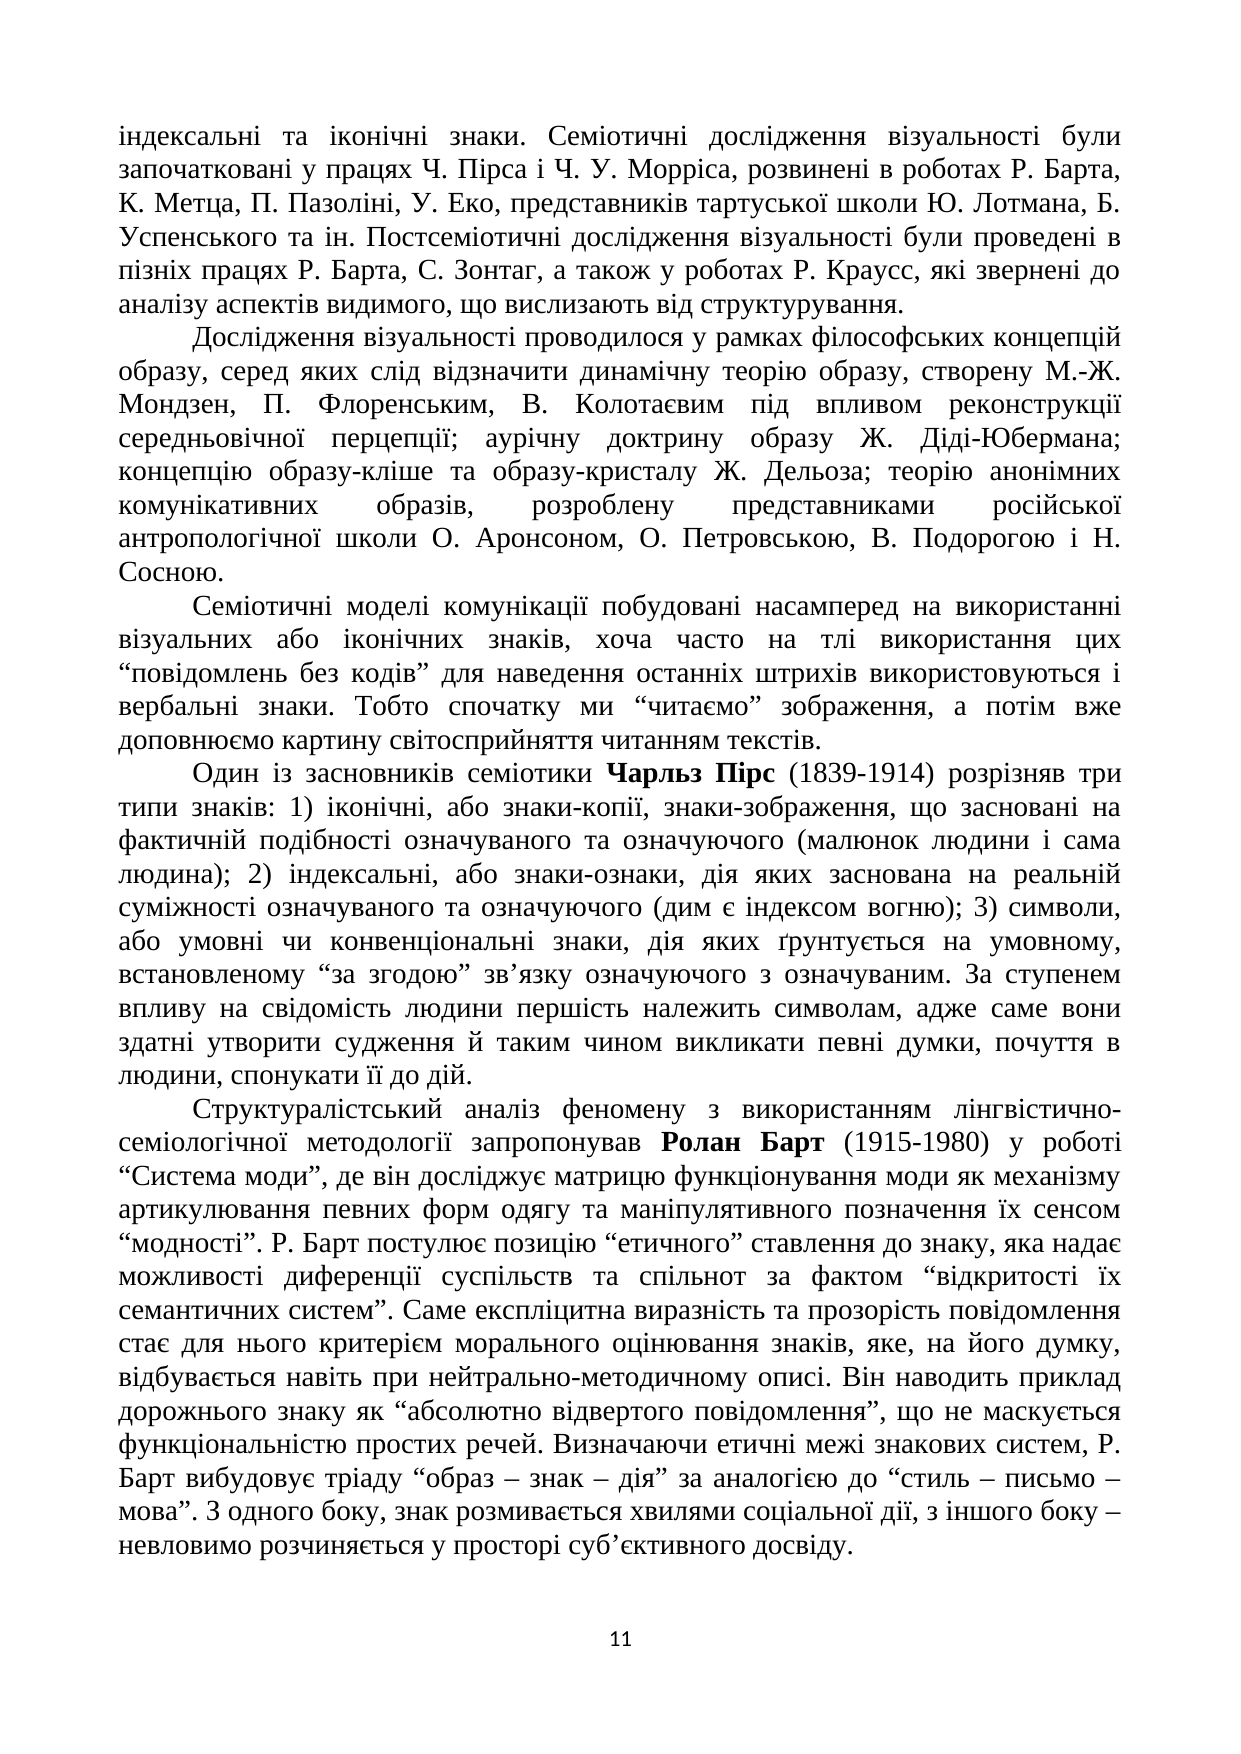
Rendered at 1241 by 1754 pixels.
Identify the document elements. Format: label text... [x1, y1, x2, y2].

text Структуралістський аналіз феномену з використанням лінгвістично-семіологічної методології запропонував Ролан Барт (1915-1980) у роботі “Система моди”, де він досліджує матрицю функціонування моди як механізму артикулювання певних форм одягу та маніпулятивного позначення їх сенсом “модності”. Р. Барт постулює позицію “етичного” ставлення до знаку, яка надає можливості диференції суспільств та спільнот за фактом “відкритості їх семантичних систем”. Саме експліцитна виразність та прозорість повідомлення стає для нього критерієм морального оцінювання знаків, яке, на його думку, відбувається навіть при нейтрально-методичному описі. Він наводить приклад дорожнього знаку як “абсолютно відвертого повідомлення”, що не маскується функціональністю простих речей. Визначаючи етичні межі знакових систем, Р. Барт вибудовує тріаду “образ – знак – дія” за аналогією до “стиль – письмо – мова”. З одного боку, знак розмивається хвилями соціальної дії, з іншого боку – невловимо розчиняється у просторі суб’єктивного досвіду. [118, 1091, 1122, 1560]
text Один із засновників семіотики Чарльз Пірс (1839-1914) розрізняв три типи знаків: 1) іконічні, або знаки-копії, знаки-зображення, що засновані на фактичній подібності означуваного та означуючого (малюнок людини і сама людина); 2) індексальні, або знаки-ознаки, дія яких заснована на реальній суміжності означуваного та означуючого (дим є індексом вогню); 3) символи, або умовні чи конвенціональні знаки, дія яких ґрунтується на умовному, встановленому “за згодою” зв’язку означуючого з означуваним. За ступенем впливу на свідомість людини першість належить символам, адже саме вони здатні утворити судження й таким чином викликати певні думки, почуття в людини, спонукати її до дій. [118, 755, 1122, 1091]
text Дослідження візуальності проводилося у рамках філософських концепцій образу, серед яких слід відзначити динамічну теорію образу, створену М.-Ж. Мондзен, П. Флоренським, В. Колотаєвим під впливом реконструкції середньовічної перцепції; аурічну доктрину образу Ж. Діді-Юбермана; концепцію образу-кліше та образу-кристалу Ж. Дельоза; теорію анонімних комунікативних образів, розроблену представниками російської антропологічної школи О. Аронсоном, О. Петровською, В. Подорогою і Н. Сосною. [118, 319, 1122, 588]
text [118, 118, 1122, 319]
text Семіотичні моделі комунікації побудовані насамперед на використанні візуальних або іконічних знаків, хоча часто на тлі використання цих “повідомлень без кодів” для наведення останніх штрихів використовуються і вербальні знаки. Тобто спочатку ми “читаємо” зображення, а потім вже доповнюємо картину світосприйняття читанням текстів. [118, 588, 1122, 755]
